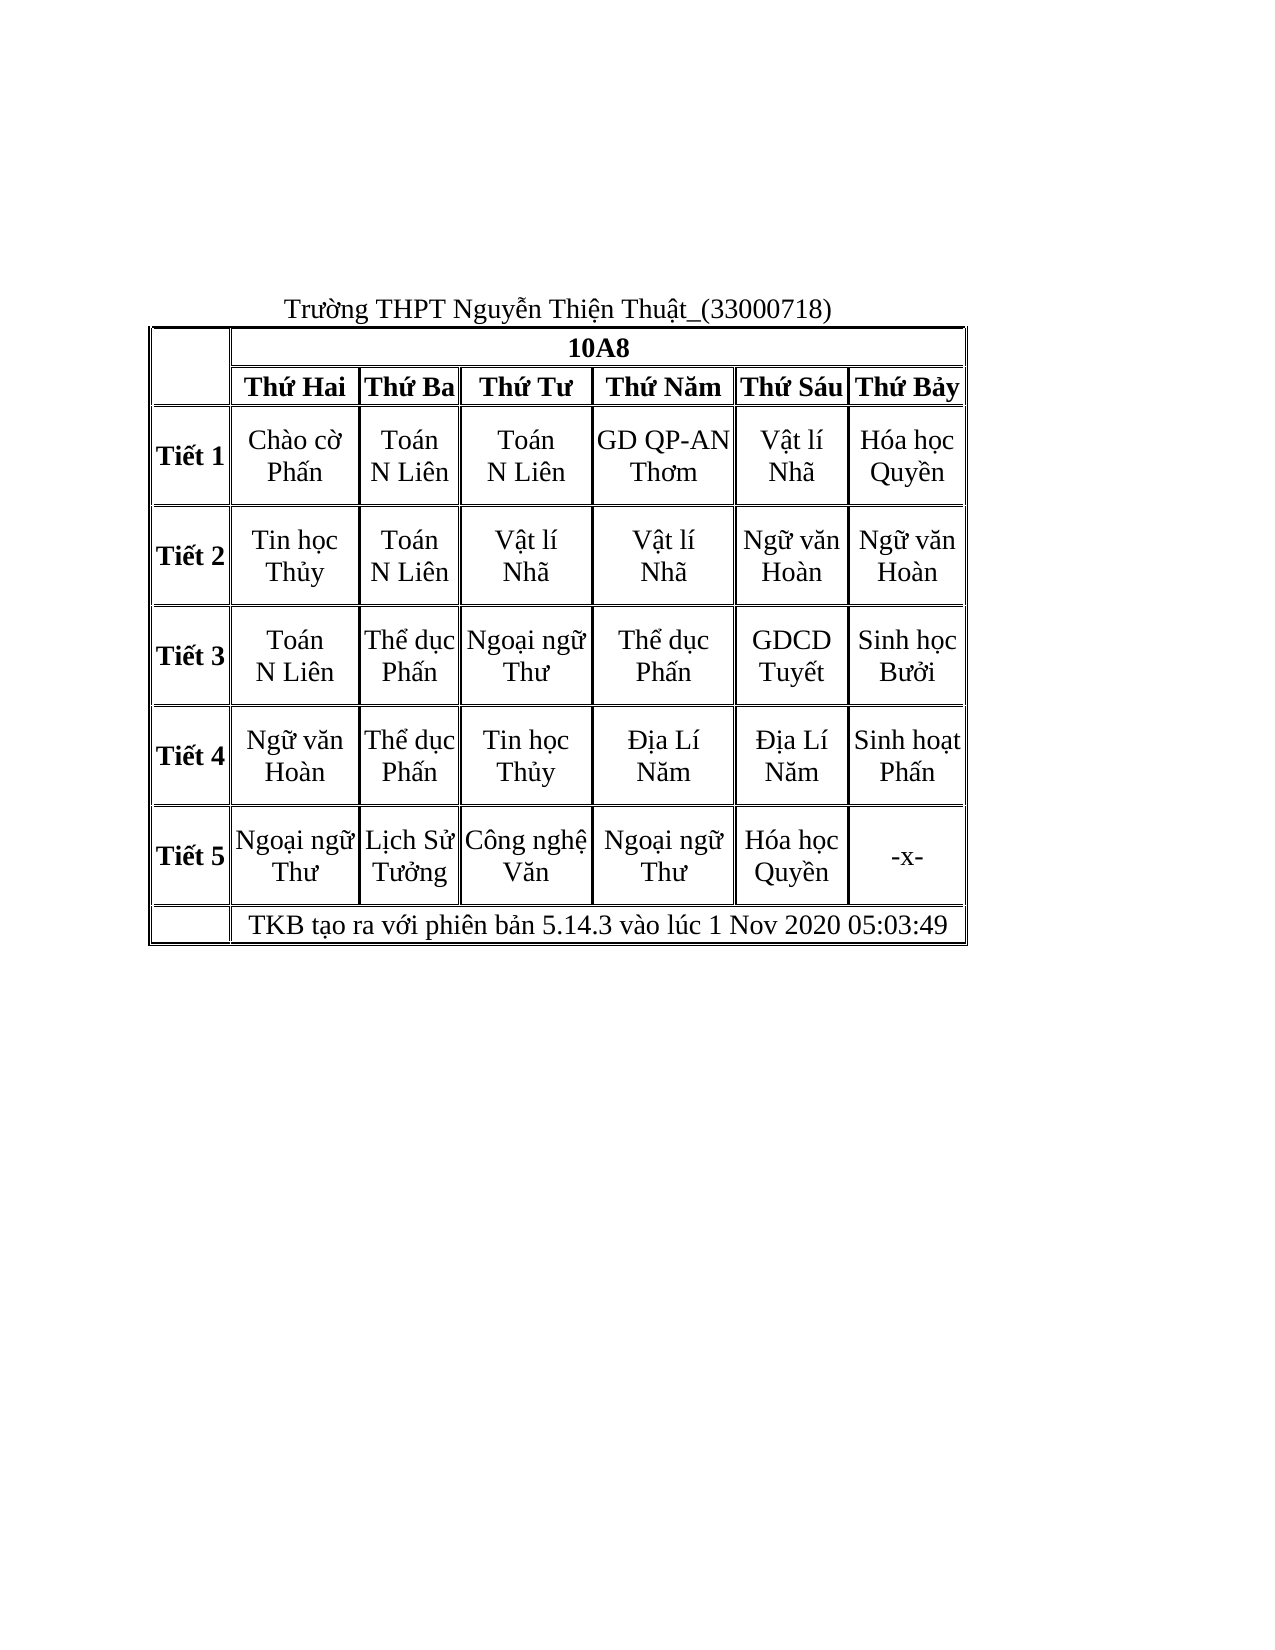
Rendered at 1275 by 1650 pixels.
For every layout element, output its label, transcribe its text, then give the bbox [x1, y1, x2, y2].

table_cell 10A8 [232, 326, 966, 365]
table_cell Ngữ văn Hoàn [232, 707, 358, 803]
table_cell Địa Lí Năm [594, 707, 733, 803]
table_cell TKB tạo ra với phiên bản 5.14.3 vào lúc 1 Nov 2020 05:03:49 [231, 904, 965, 942]
table_cell Thứ Bảy [848, 365, 966, 403]
table_cell Tiết 1 [152, 404, 229, 503]
table_cell Tiết 3 [152, 604, 229, 703]
table_cell Tiết 5 [152, 804, 229, 903]
table_cell Toán N Liên [232, 607, 358, 703]
table_cell Tin học Thủy [232, 507, 358, 603]
table_cell Ngữ văn Hoàn [850, 504, 965, 603]
table_cell GD QP-AN Thơm [594, 407, 733, 503]
table_header Trường THPT Nguyễn Thiện Thuật_(33000718) [150, 291, 966, 326]
table_cell [152, 904, 231, 942]
table_cell Thứ Ba [361, 368, 458, 403]
table_cell Tiết 2 [152, 504, 229, 603]
table_cell Thể dục Phấn [361, 707, 458, 803]
table_cell Toán N Liên [361, 507, 458, 603]
table_cell Thứ Hai [232, 368, 358, 403]
table_cell Chào cờ Phấn [232, 407, 358, 503]
table_cell Hóa học Quyền [737, 807, 847, 903]
table_cell Thứ Năm [594, 368, 733, 403]
table_cell Địa Lí Năm [737, 707, 847, 803]
table_cell Ngoại ngữ Thư [594, 807, 733, 903]
table_cell Hóa học Quyền [850, 404, 965, 503]
table_cell Sinh học Bưởi [850, 604, 965, 703]
table_cell [150, 326, 229, 403]
table_cell Vật lí Nhã [737, 407, 847, 503]
table_cell Công nghệ Văn [462, 807, 591, 903]
table_cell Vật lí Nhã [462, 507, 591, 603]
table_cell Ngữ văn Hoàn [737, 507, 847, 603]
table_cell Toán N Liên [361, 407, 458, 503]
table_cell Lịch Sử Tưởng [361, 807, 458, 903]
table_cell Tiết 4 [152, 704, 229, 803]
table_cell Thể dục Phấn [361, 607, 458, 703]
table_cell Tin học Thủy [462, 707, 591, 803]
table_cell Ngoại ngữ Thư [462, 607, 591, 703]
table_cell -x- [850, 804, 965, 903]
table_cell Thể dục Phấn [594, 607, 733, 703]
table_cell Ngoại ngữ Thư [232, 807, 358, 903]
table_cell Toán N Liên [462, 407, 591, 503]
table_cell Thứ Sáu [737, 368, 847, 403]
table_cell Sinh hoạt Phấn [850, 704, 965, 803]
table_cell Thứ Tư [462, 368, 591, 403]
table_cell Vật lí Nhã [594, 507, 733, 603]
table_cell GDCD Tuyết [737, 607, 847, 703]
